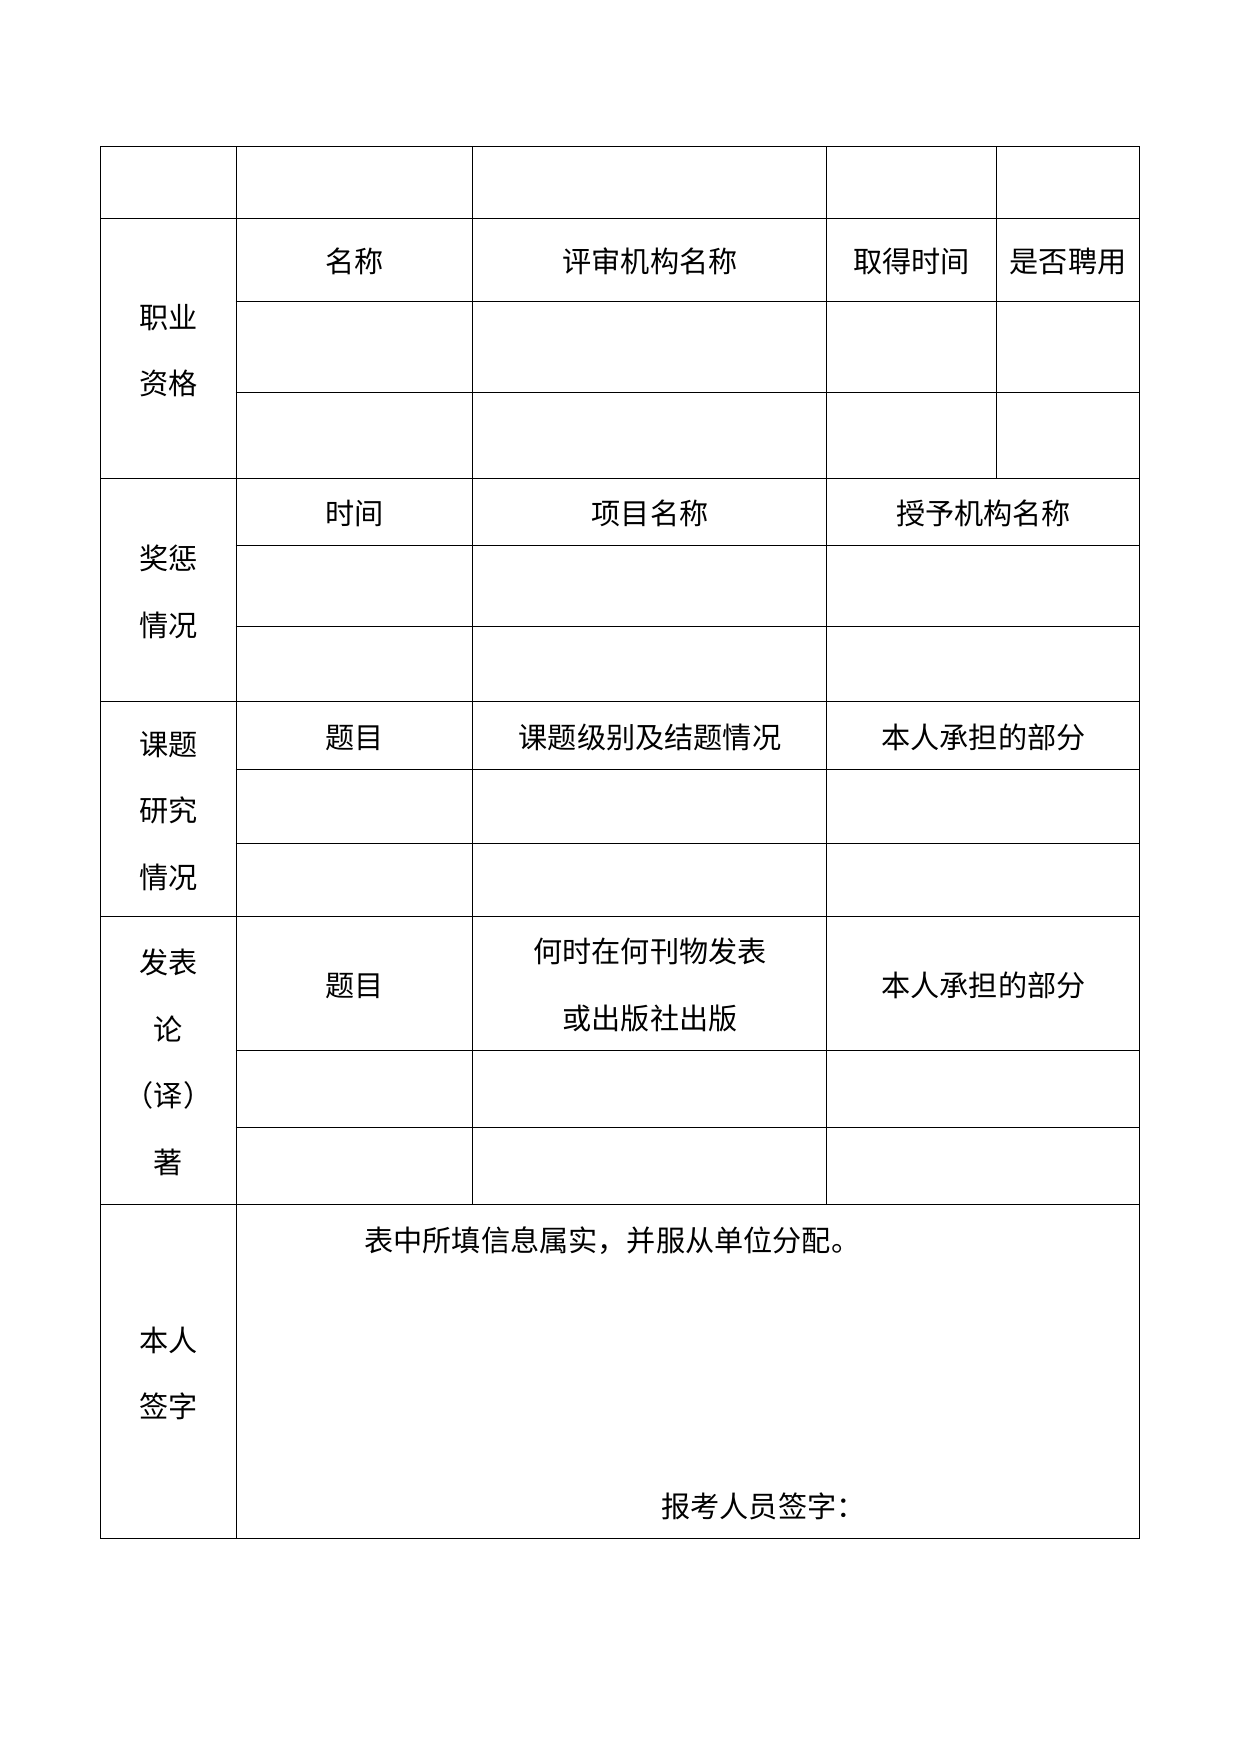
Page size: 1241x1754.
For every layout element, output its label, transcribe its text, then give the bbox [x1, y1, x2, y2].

table_cell [473, 770, 826, 842]
table_cell 发表 论（译）著 [101, 917, 236, 1204]
table_cell [827, 627, 1139, 701]
table_cell [827, 147, 996, 218]
table_cell [473, 627, 826, 701]
table_cell [827, 770, 1139, 842]
table_cell 本人承担的部分 [827, 702, 1139, 769]
table_cell [237, 546, 472, 626]
table_cell [827, 844, 1139, 916]
table_cell [997, 147, 1139, 218]
table_cell [473, 546, 826, 626]
table_cell [237, 844, 472, 916]
table_cell 奖惩 情况 [101, 479, 236, 701]
table_cell 本人 签字 [101, 1205, 236, 1538]
table_cell [473, 1128, 826, 1204]
table_cell 课题 研究 情况 [101, 702, 236, 916]
table_cell [827, 1051, 1139, 1127]
table_cell [473, 393, 826, 478]
table_cell 时间 [237, 479, 472, 545]
table_cell 何时在何刊物发表 或出版社出版 [473, 917, 826, 1050]
table_cell 题目 [237, 917, 472, 1050]
table_cell [237, 1128, 472, 1204]
table_cell 授予机构名称 [827, 479, 1139, 545]
table_cell [827, 1128, 1139, 1204]
table_cell 取得时间 [827, 219, 996, 301]
table_cell [237, 1051, 472, 1127]
table_cell 是否聘用 [997, 219, 1139, 301]
table_cell [473, 147, 826, 218]
table_cell [473, 1051, 826, 1127]
table_cell [237, 627, 472, 701]
table_cell [473, 844, 826, 916]
table_cell 本人承担的部分 [827, 917, 1139, 1050]
table_cell [237, 393, 472, 478]
table_cell 职业 资格 [101, 219, 236, 478]
table_cell 题目 [237, 702, 472, 769]
table_cell [997, 302, 1139, 392]
table_cell [237, 770, 472, 842]
table_cell [997, 393, 1139, 478]
table_cell 课题级别及结题情况 [473, 702, 826, 769]
table_cell 名称 [237, 219, 472, 301]
table_cell 表中所填信息属实，并服从单位分配。 报考人员签字： [237, 1205, 1139, 1538]
table_cell [827, 302, 996, 392]
table_cell [473, 302, 826, 392]
table_cell [237, 147, 472, 218]
table_cell 项目名称 [473, 479, 826, 545]
table_cell 评审机构名称 [473, 219, 826, 301]
table_cell [237, 302, 472, 392]
table_cell [827, 393, 996, 478]
table_cell [827, 546, 1139, 626]
